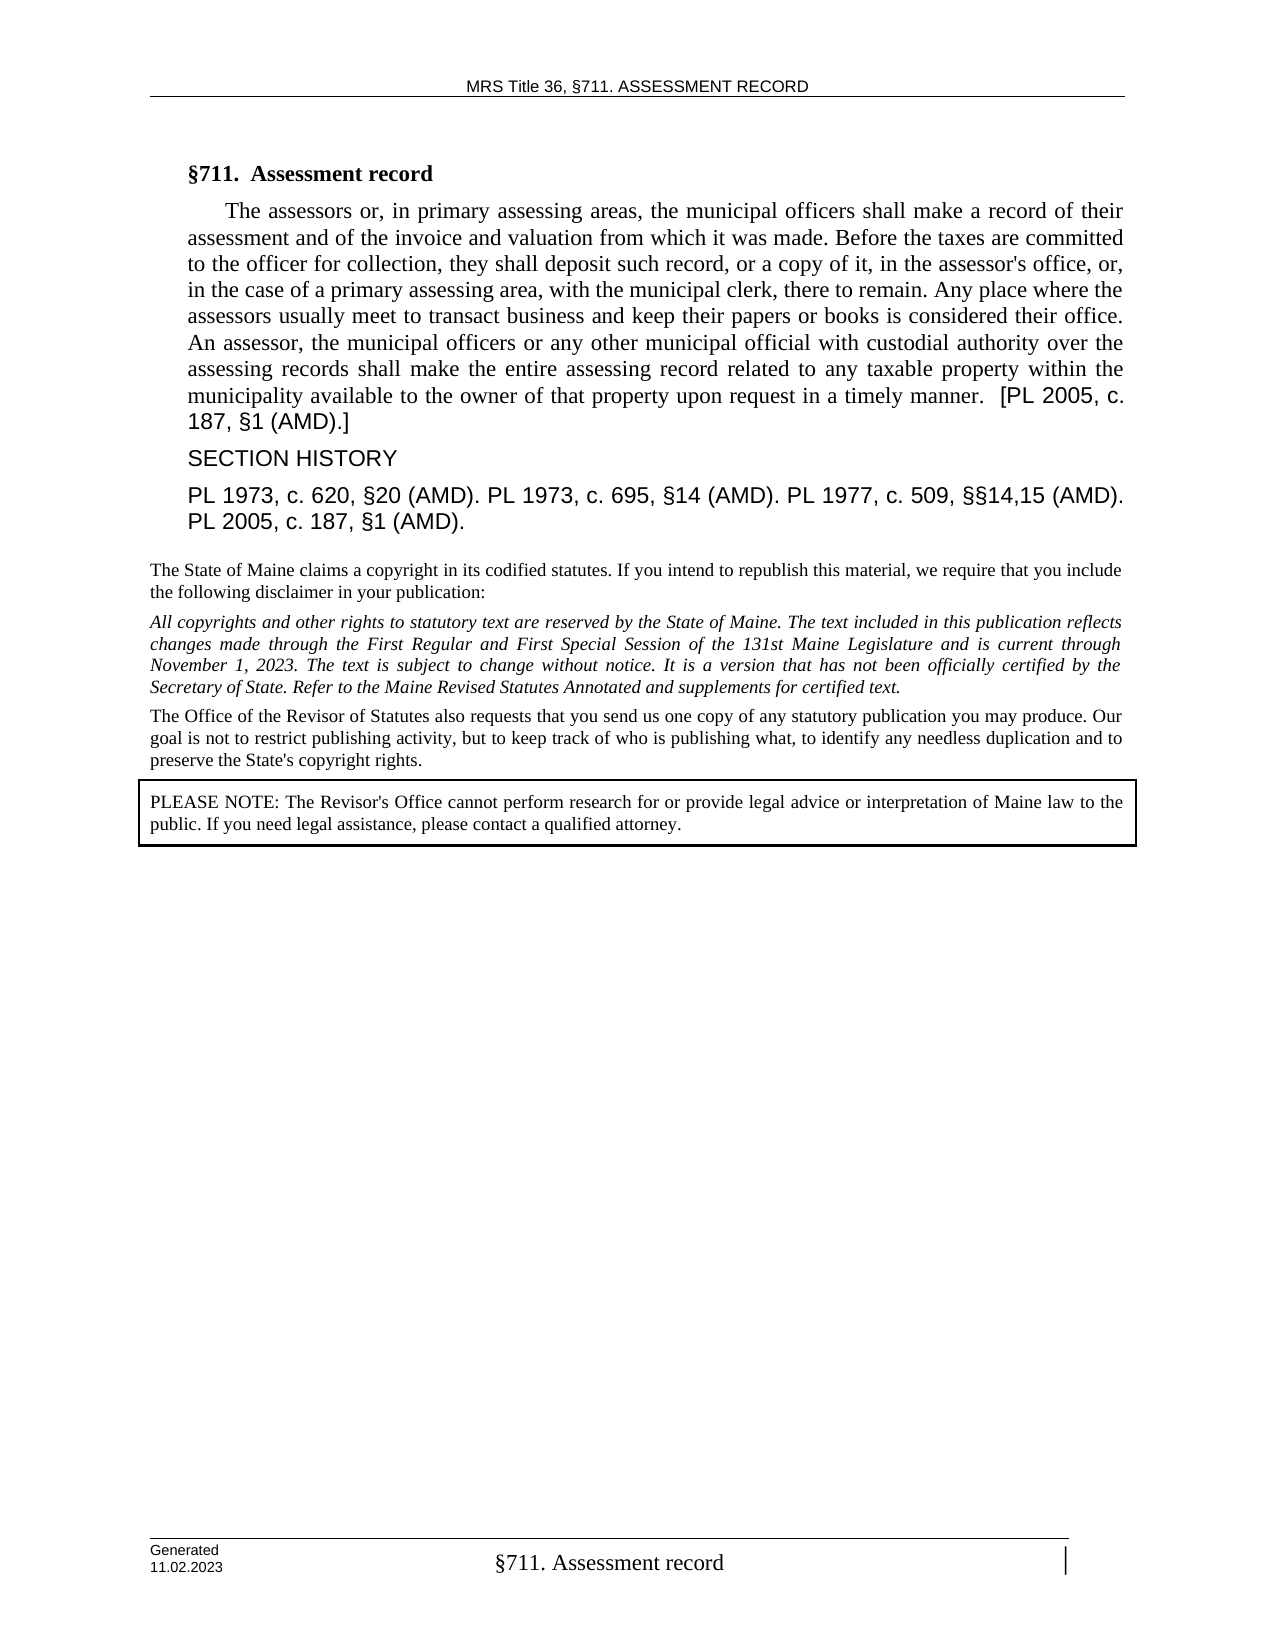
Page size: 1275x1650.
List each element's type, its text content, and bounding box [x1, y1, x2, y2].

text PL 1973, c. 620, §20 (AMD). PL 1973, c. 695, §14 (AMD). PL 1977, c. 509, §§14,15 (AMD). PL 2005, c. 187, §1 (AMD). [187, 482, 1125, 534]
text SECTION HISTORY [187, 445, 1125, 471]
text The State of Maine claims a copyright in its codified statutes. If you intend to republish this material, we require that you include the following disclaimer in your publication: [150, 559, 1125, 602]
text The Office of the Revisor of Statutes also requests that you send us one copy of any statutory publication you may produce. Our goal is not to restrict publishing activity, but to keep track of who is publishing what, to identify any needless duplication and to preserve the State's copyright rights. [150, 705, 1125, 770]
text The assessors or, in primary assessing areas, the municipal officers shall make a record of their assessment and of the invoice and valuation from which it was made. Before the taxes are committed to the officer for collection, they shall deposit such record, or a copy of it, in the assessor's office, or, in the case of a primary assessing area, with the municipal clerk, there to remain. Any place where the assessors usually meet to transact business and keep their papers or books is considered their office. An assessor, the municipal officers or any other municipal official with custodial authority over the assessing records shall make the entire assessing record related to any taxable property within the municipality available to the owner of that property upon request in a timely manner. [PL 2005, c. 187, §1 (AMD).] [187, 197, 1125, 434]
text PLEASE NOTE: The Revisor's Office cannot perform research for or provide legal advice or interpretation of Maine law to the public. If you need legal assistance, please contact a qualified attorney. [140, 781, 1135, 844]
text §711. Assessment record [187, 160, 1125, 187]
text All copyrights and other rights to statutory text are reserved by the State of Maine. The text included in this publication reflects changes made through the First Regular and First Special Session of the 131st Maine Legislature and is current through November 1, 2023 . The text is subject to change without notice. It is a version that has not been officially certified by the Secretary of State. Refer to the Maine Revised Statutes Annotated and supplements for certified text. [150, 611, 1125, 697]
